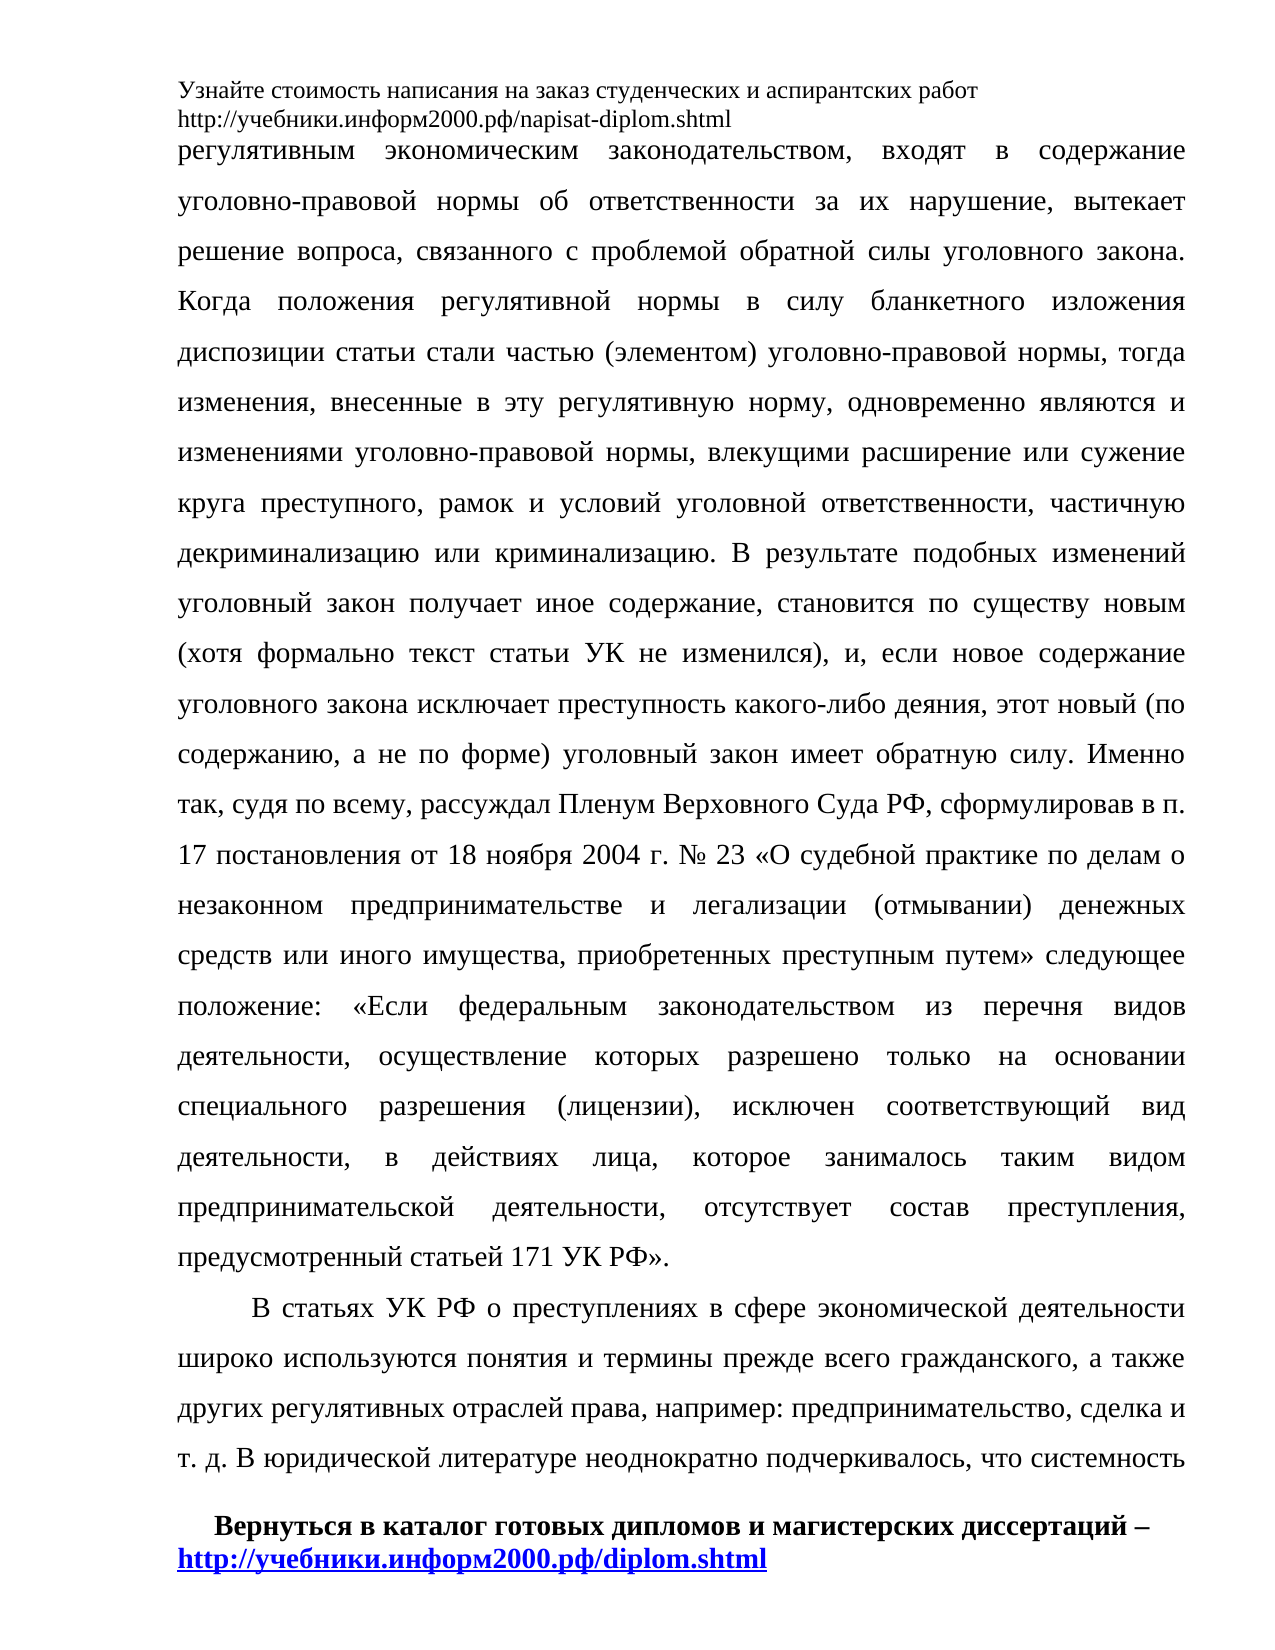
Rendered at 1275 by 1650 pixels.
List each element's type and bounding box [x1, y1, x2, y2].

text [177, 132, 1186, 1273]
text [177, 1290, 1186, 1474]
